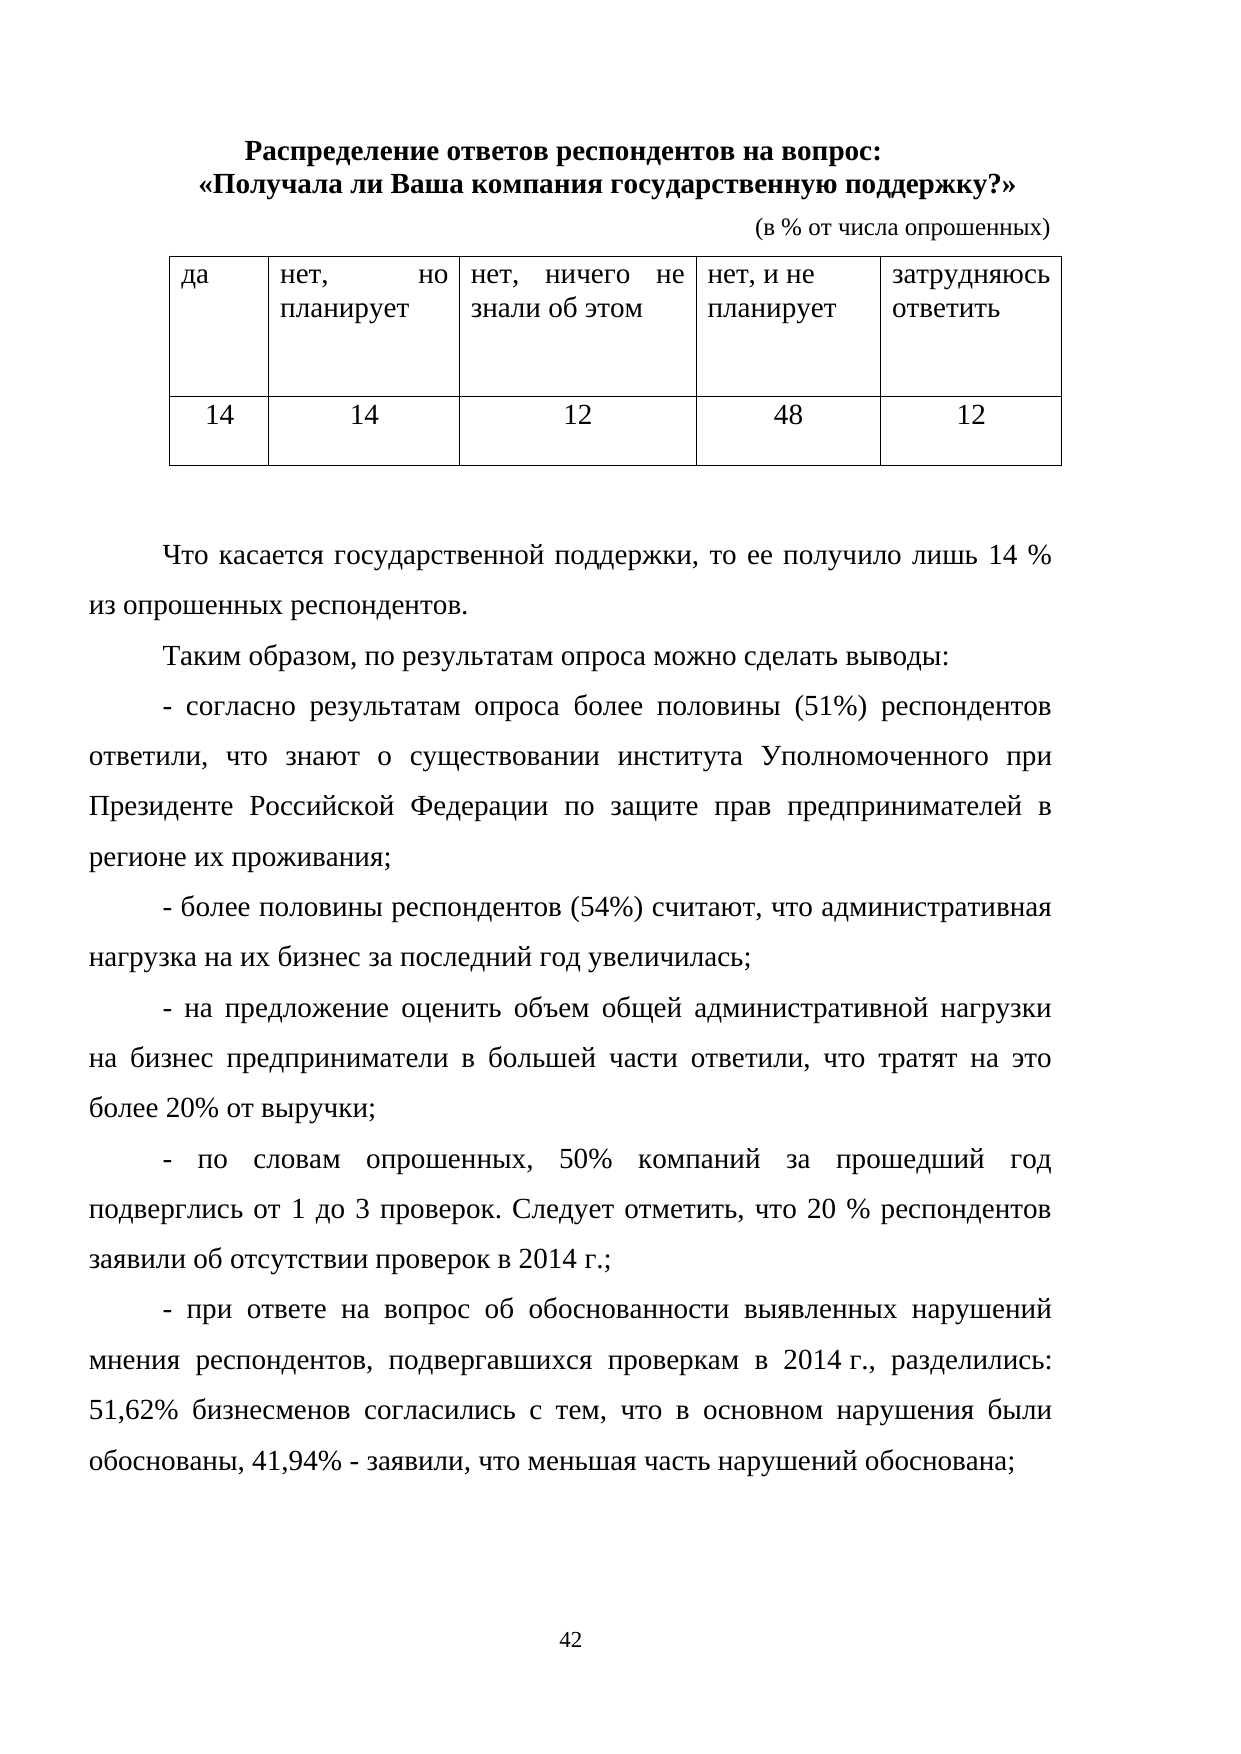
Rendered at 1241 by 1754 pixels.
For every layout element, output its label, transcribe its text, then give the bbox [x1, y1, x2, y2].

table_header да [170, 257, 268, 396]
table_cell 12 [881, 397, 1061, 465]
text - согласно результатам опроса более половины (51%) респондентов ответили, что знают о существовании института Уполномоченного при Президенте Российской Федерации по защите прав предпринимателей в регионе их проживания; [88, 688, 1053, 872]
text - на предложение оценить объем общей административной нагрузки на бизнес предприниматели в большей части ответили, что тратят на это более 20% от выручки; [88, 990, 1053, 1124]
table_header нет, но планирует [269, 257, 459, 396]
text Таким образом, по результатам опроса можно сделать выводы: [88, 638, 1053, 671]
table_cell 12 [460, 397, 696, 465]
table_cell 14 [269, 397, 459, 465]
table_header затрудняюсь ответить [881, 257, 1061, 396]
text (в % от числа опрошенных) [605, 212, 1053, 241]
table_cell 14 [170, 397, 268, 465]
table_header нет, и не планирует [697, 257, 880, 396]
table_cell 48 [697, 397, 880, 465]
text - более половины респондентов (54%) считают, что административная нагрузка на их бизнес за последний год увеличилась; [88, 889, 1053, 973]
text - по словам опрошенных, 50% компаний за прошедший год подверглись от 1 до 3 проверок. Следует отметить, что 20 % респондентов заявили об отсутствии проверок в 2014 г.; [88, 1141, 1053, 1275]
text Распределение ответов респондентов на вопрос: [74, 133, 1053, 166]
text - при ответе на вопрос об обоснованности выявленных нарушений мнения респондентов, подвергавшихся проверкам в 2014 г., разделились: 51,62% бизнесменов согласились с тем, что в основном нарушения были обоснованы, 41,94% - заявили, что меньшая часть нарушений обоснована; [88, 1292, 1053, 1476]
table_header нет, ничего не знали об этом [460, 257, 696, 396]
text «Получала ли Ваша компания государственную поддержку?» [74, 166, 1053, 200]
text Что касается государственной поддержки, то ее получило лишь 14 % из опрошенных респондентов. [88, 537, 1053, 621]
